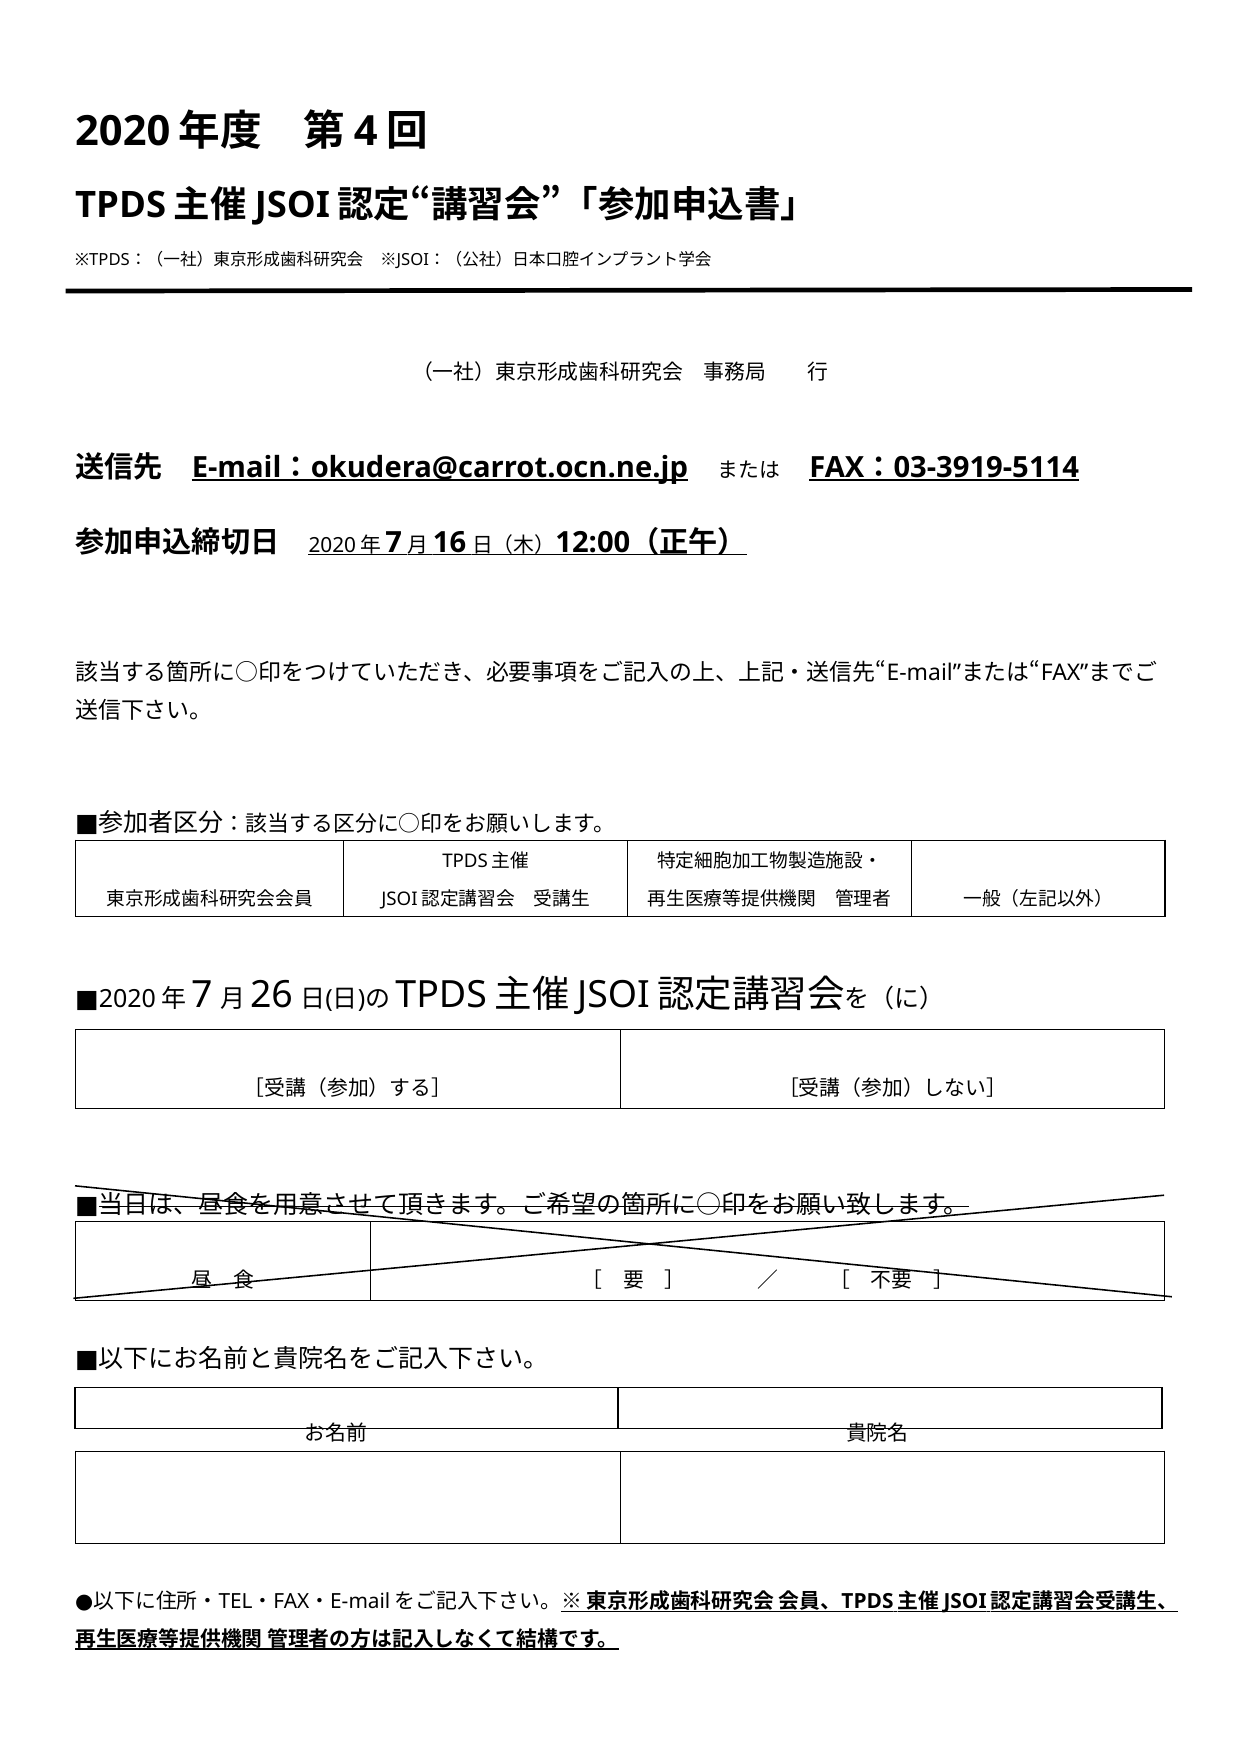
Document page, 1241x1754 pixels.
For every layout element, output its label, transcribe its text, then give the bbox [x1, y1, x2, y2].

text ※TPDS：（一社）東京形成歯科研究会 ※JSOI：（公社）日本口腔インプラント学会 [75, 239, 1165, 277]
text ■参加者区分：該当する区分に○印をお願いします。 [75, 802, 1165, 839]
text TPDS主催 JSOI認定“講習会”「参加申込書」 [75, 164, 1165, 239]
table_header 一般（左記以外） [912, 841, 1164, 916]
table_header 昼 食 [76, 1222, 370, 1297]
text 2020年度 第4回 [75, 89, 1165, 164]
table_header [76, 1452, 620, 1543]
text 参加申込締切日 2020年7月16日（木）12:00（正午） [75, 502, 1165, 577]
table_header ［ 要 ］ ／ ［ 不要 ］ [371, 1222, 632, 1269]
table_header ［ 要 ］ ／ ［ 不要 ］ [667, 1222, 1164, 1295]
table_header 昼 食 [86, 1272, 370, 1299]
text お名前 貴院名 [75, 1413, 1165, 1451]
text ■当日は、昼食を用意させて頂きます。ご希望の箇所に○印をお願い致します。 [75, 1183, 1165, 1214]
text （一社）東京形成歯科研究会 事務局 行 [75, 352, 1165, 389]
text ■当日は、昼食を用意させて頂きます。ご希望の箇所に○印をお願い致します。 [911, 1197, 1165, 1221]
table_header [621, 1452, 1164, 1543]
table_header ［ 要 ］ ／ ［ 不要 ］ [451, 1222, 861, 1243]
text ■以下にお名前と貴院名をご記入下さい。 [75, 1338, 1165, 1376]
table_header ［受講（参加）する］ [76, 1030, 620, 1107]
text 該当する箇所に○印をつけていただき、必要事項をご記入の上、上記・送信先“E‐mail”または“FAX”までご送信下さい。 [75, 652, 1165, 727]
table_header TPDS主催 JSOI認定講習会 受講生 [344, 841, 627, 916]
text 送信先 E‐mail：okudera@carrot.ocn.ne.jp または FAX：03‐3919‐5114 [75, 427, 1165, 502]
table_header ［ 要 ］ ／ ［ 不要 ］ [371, 1245, 1164, 1299]
text ■当日は、昼食を用意させて頂きます。ご希望の箇所に○印をお願い致します。 [356, 1207, 946, 1221]
table_header 東京形成歯科研究会会員 [76, 841, 343, 916]
text ●以下に住所・TEL・FAX・E-mailをご記入下さい。※ 東京形成歯科研究会 会員、TPDS主催JSOI認定講習会受講生、再生医療等提供機関 管理者の方は記入しなくて結構です。 [75, 1581, 1165, 1656]
text ■2020年7月26日(日)のTPDS主催JSOI認定講習会を（に） [75, 954, 1165, 1029]
table_header 特定細胞加工物製造施設・ 再生医療等提供機関 管理者 [628, 841, 911, 916]
table_header ［受講（参加）しない］ [621, 1030, 1164, 1107]
text ■当日は、昼食を用意させて頂きます。ご希望の箇所に○印をお願い致します。 [75, 1187, 405, 1221]
